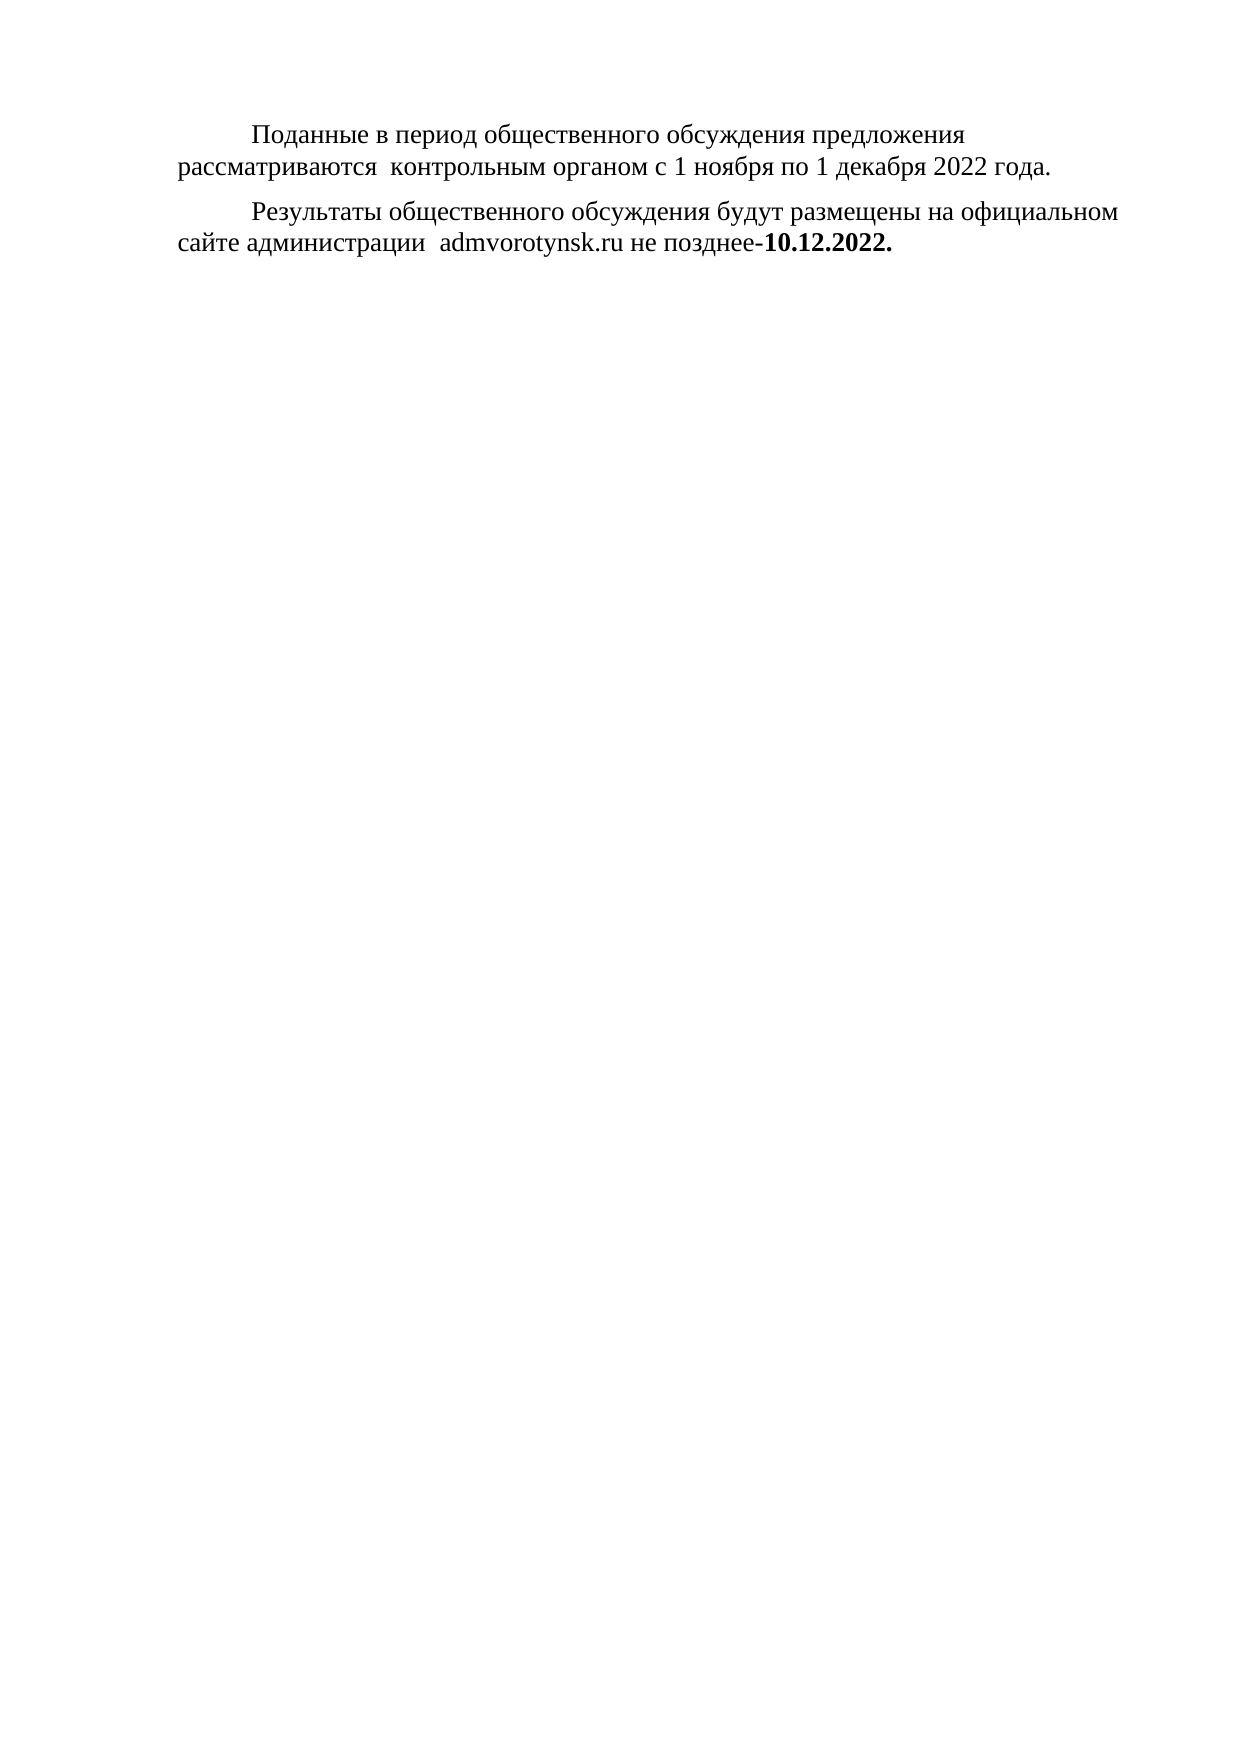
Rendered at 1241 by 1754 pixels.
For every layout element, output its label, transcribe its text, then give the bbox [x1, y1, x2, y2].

text Поданные в период общественного обсуждения предложения рассматриваются контрольным органом с 1 ноября по 1 декабря 2022 года. [177, 118, 1152, 182]
text Результаты общественного обсуждения будут размещены на официальном сайте администрации admvorotynsk.ru не позднее-10.12.2022. [177, 195, 1152, 257]
